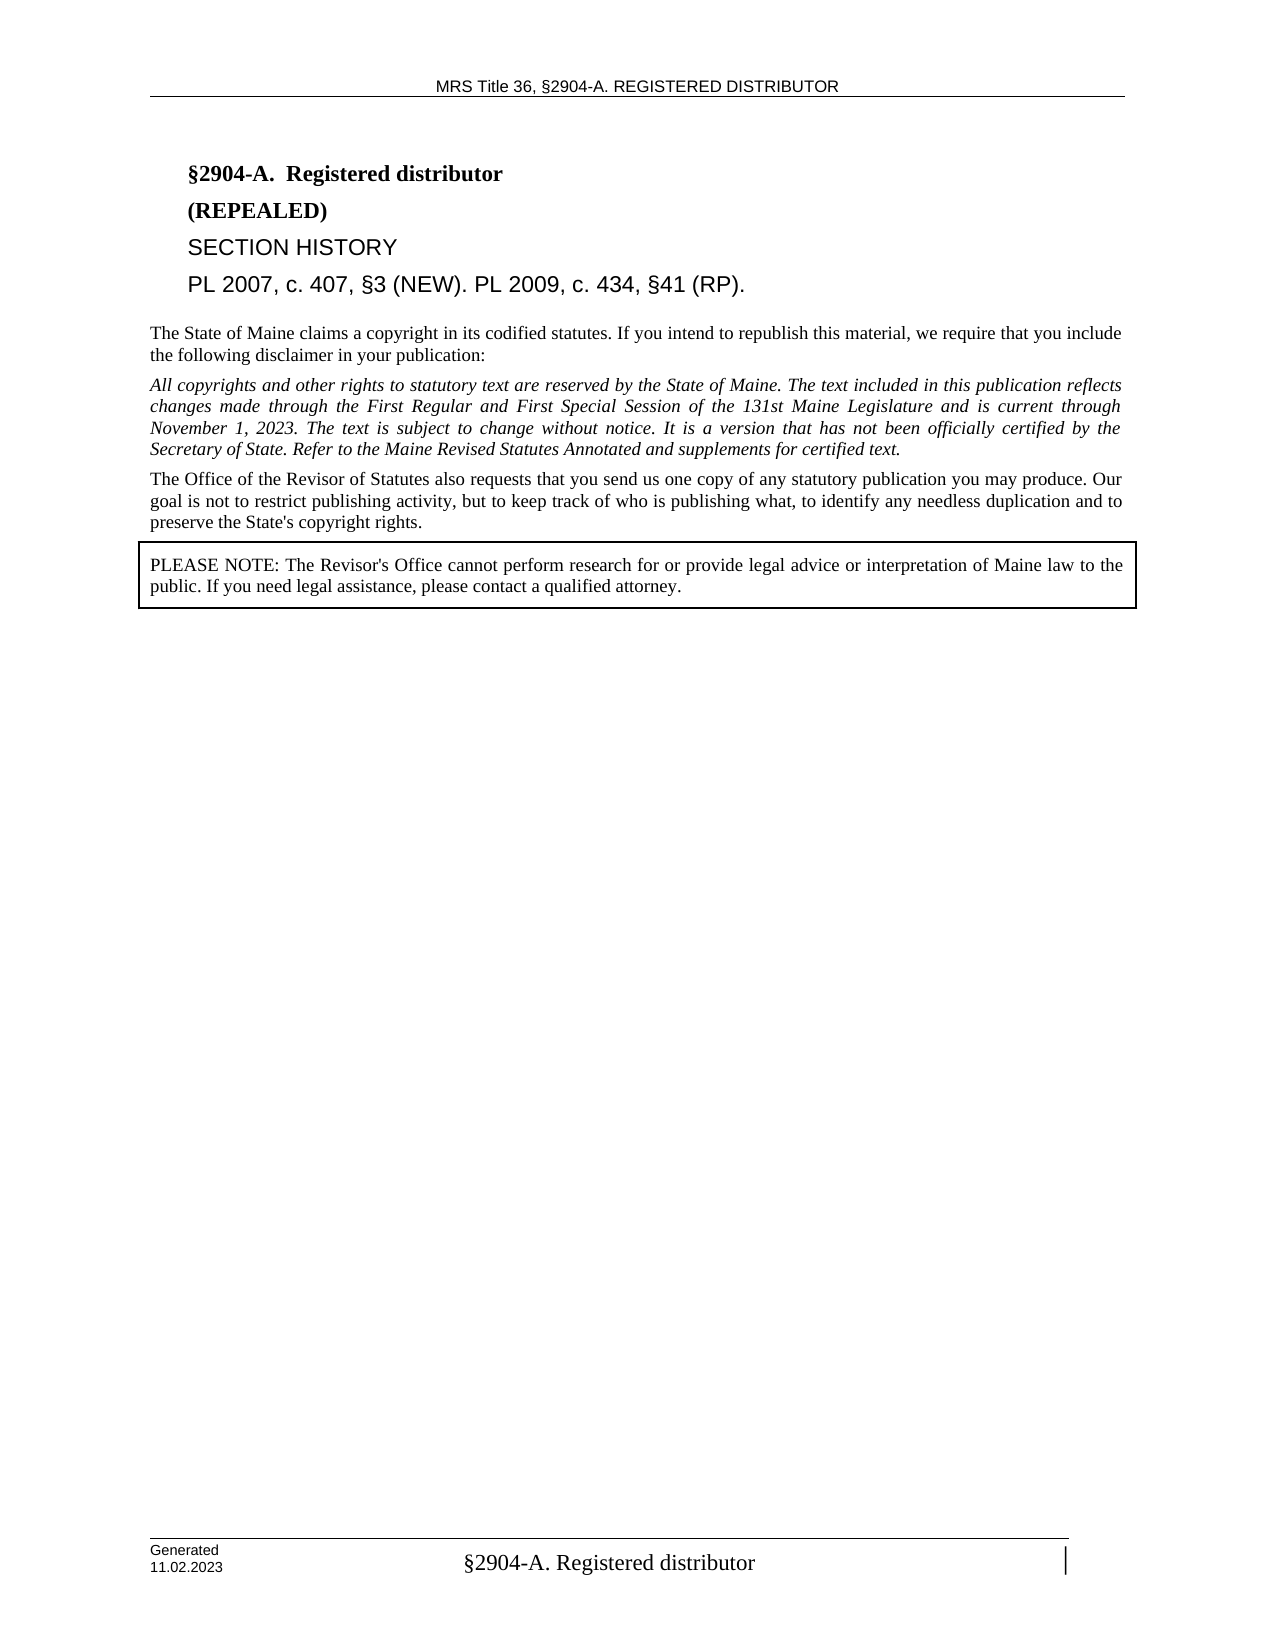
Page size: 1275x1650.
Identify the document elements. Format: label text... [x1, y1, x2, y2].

text PL 2007, c. 407, §3 (NEW). PL 2009, c. 434, §41 (RP). [187, 271, 1125, 297]
text (REPEALED) [187, 197, 1125, 223]
text SECTION HISTORY [187, 234, 1125, 260]
text The State of Maine claims a copyright in its codified statutes. If you intend to republish this material, we require that you include the following disclaimer in your publication: [150, 322, 1125, 365]
text PLEASE NOTE: The Revisor's Office cannot perform research for or provide legal advice or interpretation of Maine law to the public. If you need legal assistance, please contact a qualified attorney. [140, 543, 1135, 607]
text All copyrights and other rights to statutory text are reserved by the State of Maine. The text included in this publication reflects changes made through the First Regular and First Special Session of the 131st Maine Legislature and is current through November 1, 2023 . The text is subject to change without notice. It is a version that has not been officially certified by the Secretary of State. Refer to the Maine Revised Statutes Annotated and supplements for certified text. [150, 373, 1125, 460]
text §2904-A. Registered distributor [187, 160, 1125, 187]
text The Office of the Revisor of Statutes also requests that you send us one copy of any statutory publication you may produce. Our goal is not to restrict publishing activity, but to keep track of who is publishing what, to identify any needless duplication and to preserve the State's copyright rights. [150, 468, 1125, 533]
